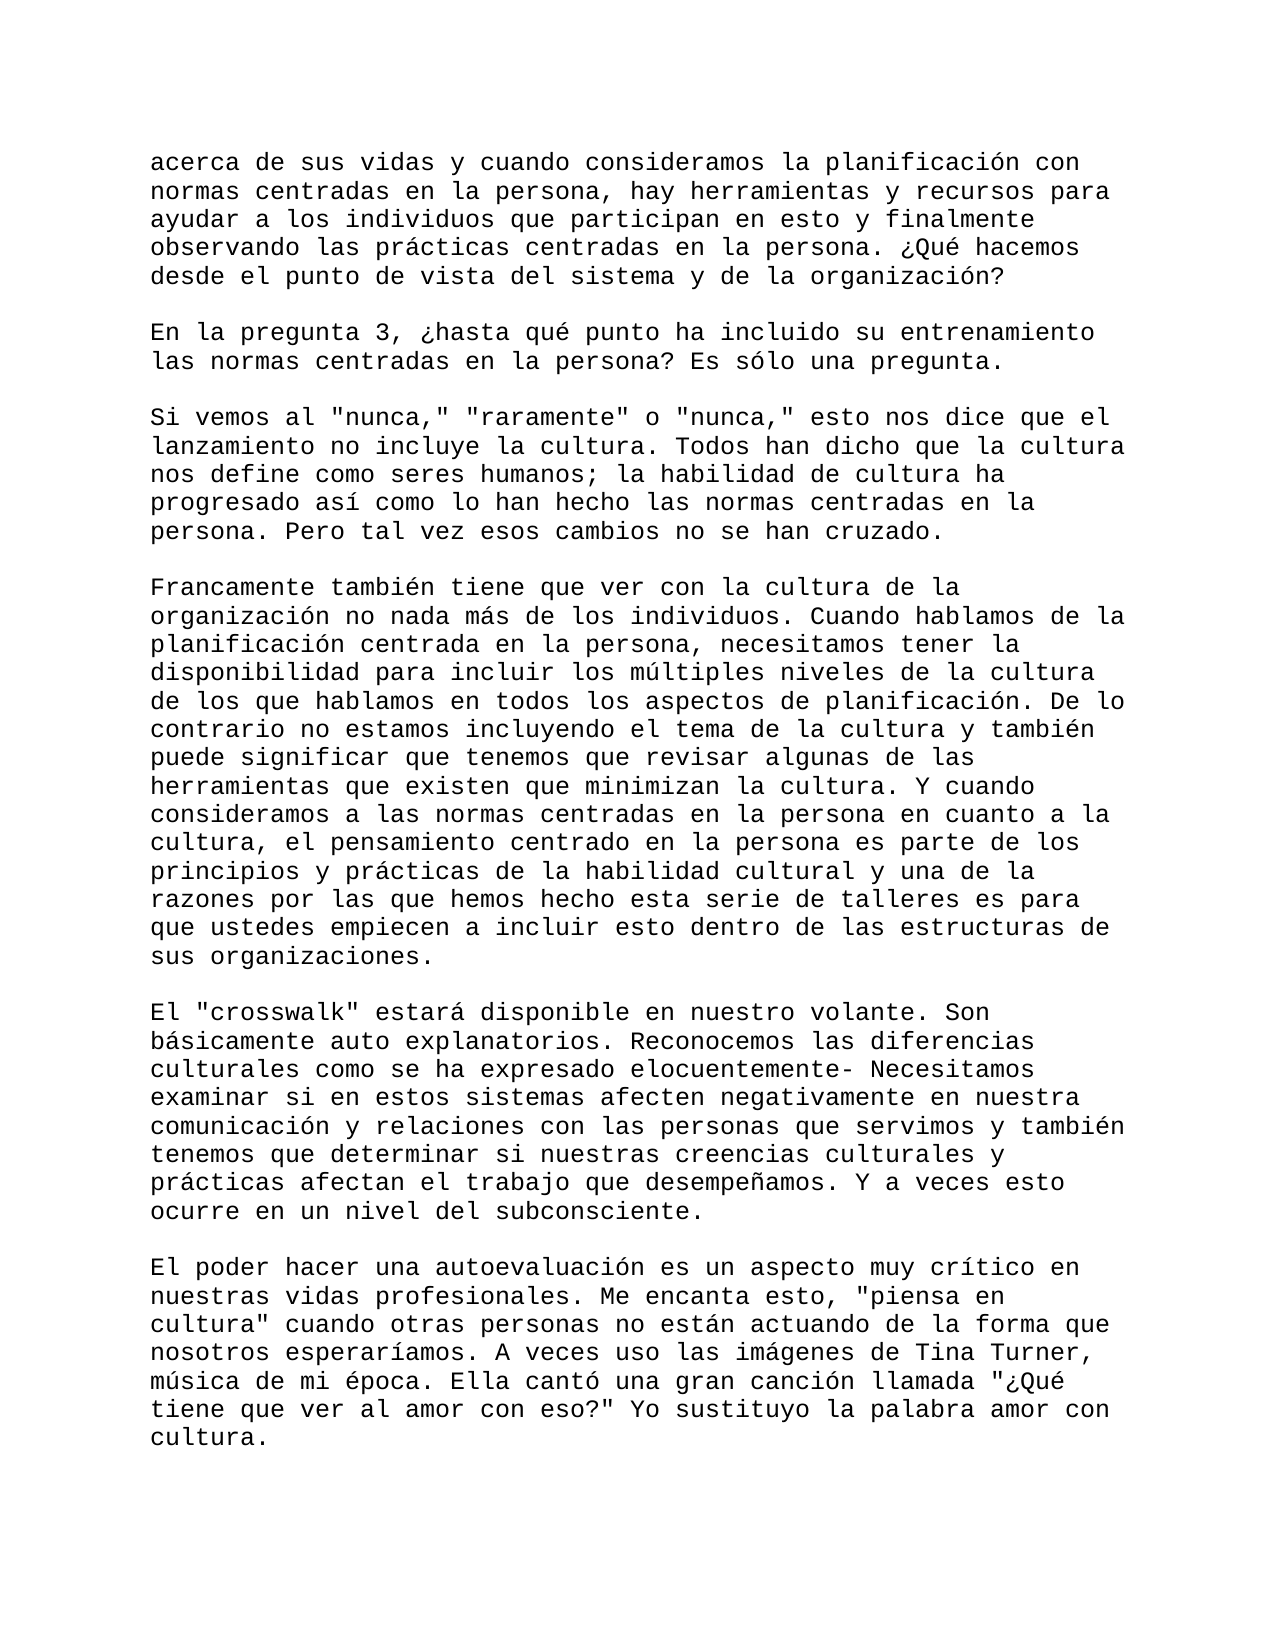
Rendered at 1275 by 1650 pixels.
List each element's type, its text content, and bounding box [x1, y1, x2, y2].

text Francamente también tiene que ver con la cultura de la organización no nada más de los individuos. Cuando hablamos de la planificación centrada en la persona, necesitamos tener la disponibilidad para incluir los múltiples niveles de la cultura de los que hablamos en todos los aspectos de planificación. De lo contrario no estamos incluyendo el tema de la cultura y también puede significar que tenemos que revisar algunas de las herramientas que existen que minimizan la cultura. Y cuando consideramos a las normas centradas en la persona en cuanto a la cultura, el pensamiento centrado en la persona es parte de los principios y prácticas de la habilidad cultural y una de la razones por las que hemos hecho esta serie de talleres es para que ustedes empiecen a incluir esto dentro de las estructuras de sus organizaciones. [150, 575, 1125, 972]
text El poder hacer una autoevaluación es un aspecto muy crítico en nuestras vidas profesionales. Me encanta esto, "piensa en cultura" cuando otras personas no están actuando de la forma que nosotros esperaríamos. A veces uso las imágenes de Tina Turner, música de mi época. Ella cantó una gran canción llamada "¿Qué tiene que ver al amor con eso?" Yo sustituyo la palabra amor con cultura. [150, 1255, 1125, 1453]
text Si vemos al "nunca," "raramente" o "nunca," esto nos dice que el lanzamiento no incluye la cultura. Todos han dicho que la cultura nos define como seres humanos; la habilidad de cultura ha progresado así como lo han hecho las normas centradas en la persona. Pero tal vez esos cambios no se han cruzado. [150, 405, 1125, 547]
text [150, 150, 1125, 292]
text El "crosswalk" estará disponible en nuestro volante. Son básicamente auto explanatorios. Reconocemos las diferencias culturales como se ha expresado elocuentemente- Necesitamos examinar si en estos sistemas afecten negativamente en nuestra comunicación y relaciones con las personas que servimos y también tenemos que determinar si nuestras creencias culturales y prácticas afectan el trabajo que desempeñamos. Y a veces esto ocurre en un nivel del subconsciente. [150, 1000, 1125, 1227]
text En la pregunta 3, ¿hasta qué punto ha incluido su entrenamiento las normas centradas en la persona? Es sólo una pregunta. [150, 320, 1125, 377]
